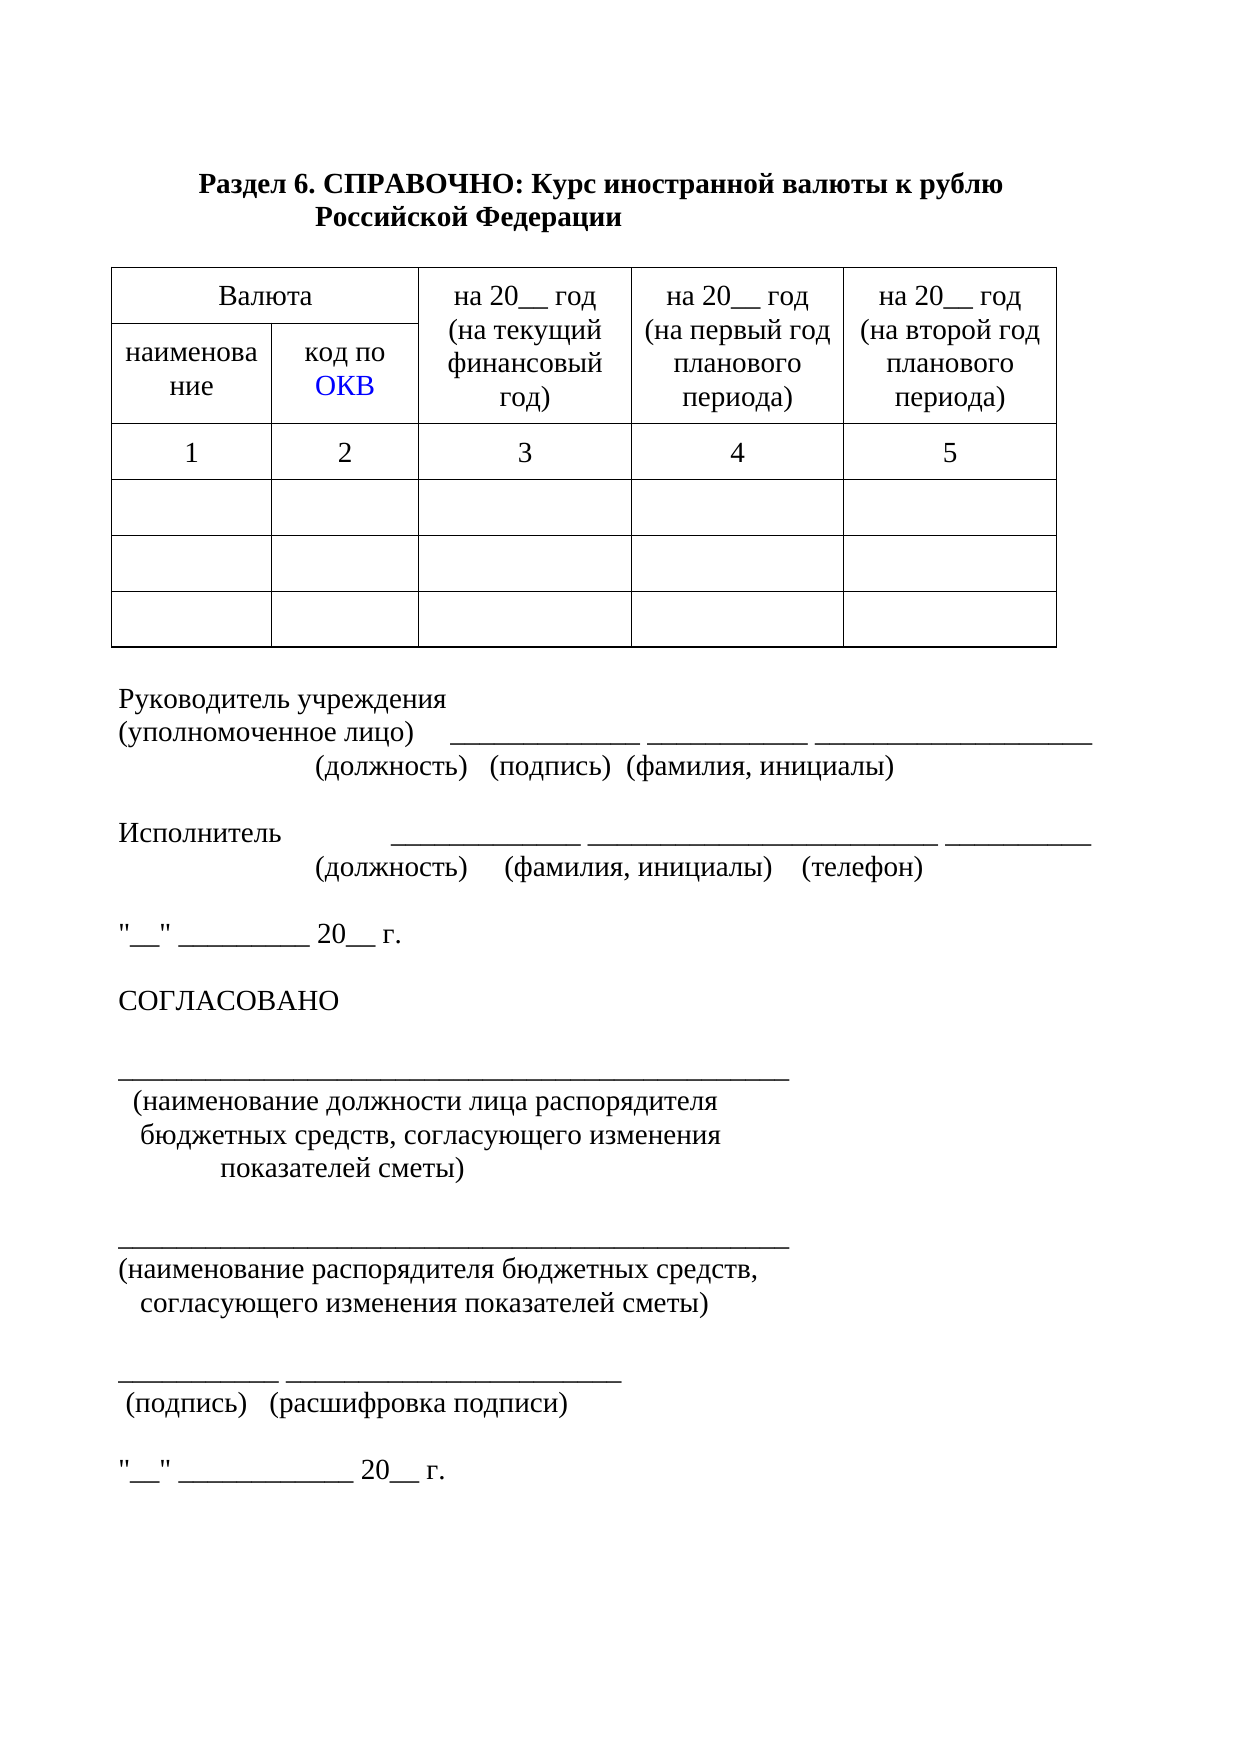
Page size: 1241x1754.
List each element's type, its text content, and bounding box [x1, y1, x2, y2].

text (уполномоченное лицо) _____________ ___________ ___________________ [118, 714, 1122, 748]
table_cell 3 [419, 424, 631, 479]
table_cell [272, 592, 418, 646]
table_cell [112, 536, 271, 591]
table_cell [632, 592, 843, 646]
table_cell [632, 536, 843, 591]
table_cell 4 [632, 424, 843, 479]
table_header на 20__ год (на текущий финансовый год) [419, 268, 631, 423]
text Исполнитель _____________ ________________________ __________ [118, 815, 1122, 849]
table_cell [844, 536, 1056, 591]
table_cell [112, 480, 271, 535]
text (наименование распорядителя бюджетных средств, [118, 1251, 1122, 1285]
text (наименование должности лица распорядителя [118, 1083, 1122, 1117]
text "__" _________ 20__ г. [118, 916, 1122, 949]
table_cell [419, 592, 631, 646]
table_cell [272, 480, 418, 535]
text (должность) (фамилия, инициалы) (телефон) [118, 849, 1122, 882]
text ______________________________________________ [118, 1218, 1122, 1251]
table_cell 5 [844, 424, 1056, 479]
table_cell 1 [112, 424, 271, 479]
table_header на 20__ год (на первый год планового периода) [632, 268, 843, 423]
text бюджетных средств, согласующего изменения [118, 1117, 1122, 1151]
table_cell [419, 480, 631, 535]
table_cell 2 [272, 424, 418, 479]
text Руководитель учреждения [118, 681, 1122, 714]
table_cell [844, 480, 1056, 535]
table_cell [632, 480, 843, 535]
table_cell [844, 592, 1056, 646]
text СОГЛАСОВАНО [118, 983, 1122, 1016]
table_cell [419, 536, 631, 591]
text (должность) (подпись) (фамилия, инициалы) [118, 748, 1122, 782]
text показателей сметы) [118, 1151, 1122, 1184]
table_cell наименование [112, 324, 271, 423]
text (подпись) (расшифровка подписи) [118, 1385, 1122, 1419]
text ___________ _______________________ [118, 1352, 1122, 1385]
table_cell [272, 536, 418, 591]
table_header на 20__ год (на второй год планового периода) [844, 268, 1056, 423]
text "__" ____________ 20__ г. [118, 1452, 1122, 1486]
text ______________________________________________ [118, 1050, 1122, 1083]
text Раздел 6. СПРАВОЧНО: Курс иностранной валюты к рублю [118, 166, 1122, 199]
table_header Валюта [112, 268, 418, 322]
table_cell [112, 592, 271, 646]
text согласующего изменения показателей сметы) [118, 1285, 1122, 1318]
text Российской Федерации [118, 199, 1122, 233]
table_cell код по ОКВ [272, 324, 418, 423]
